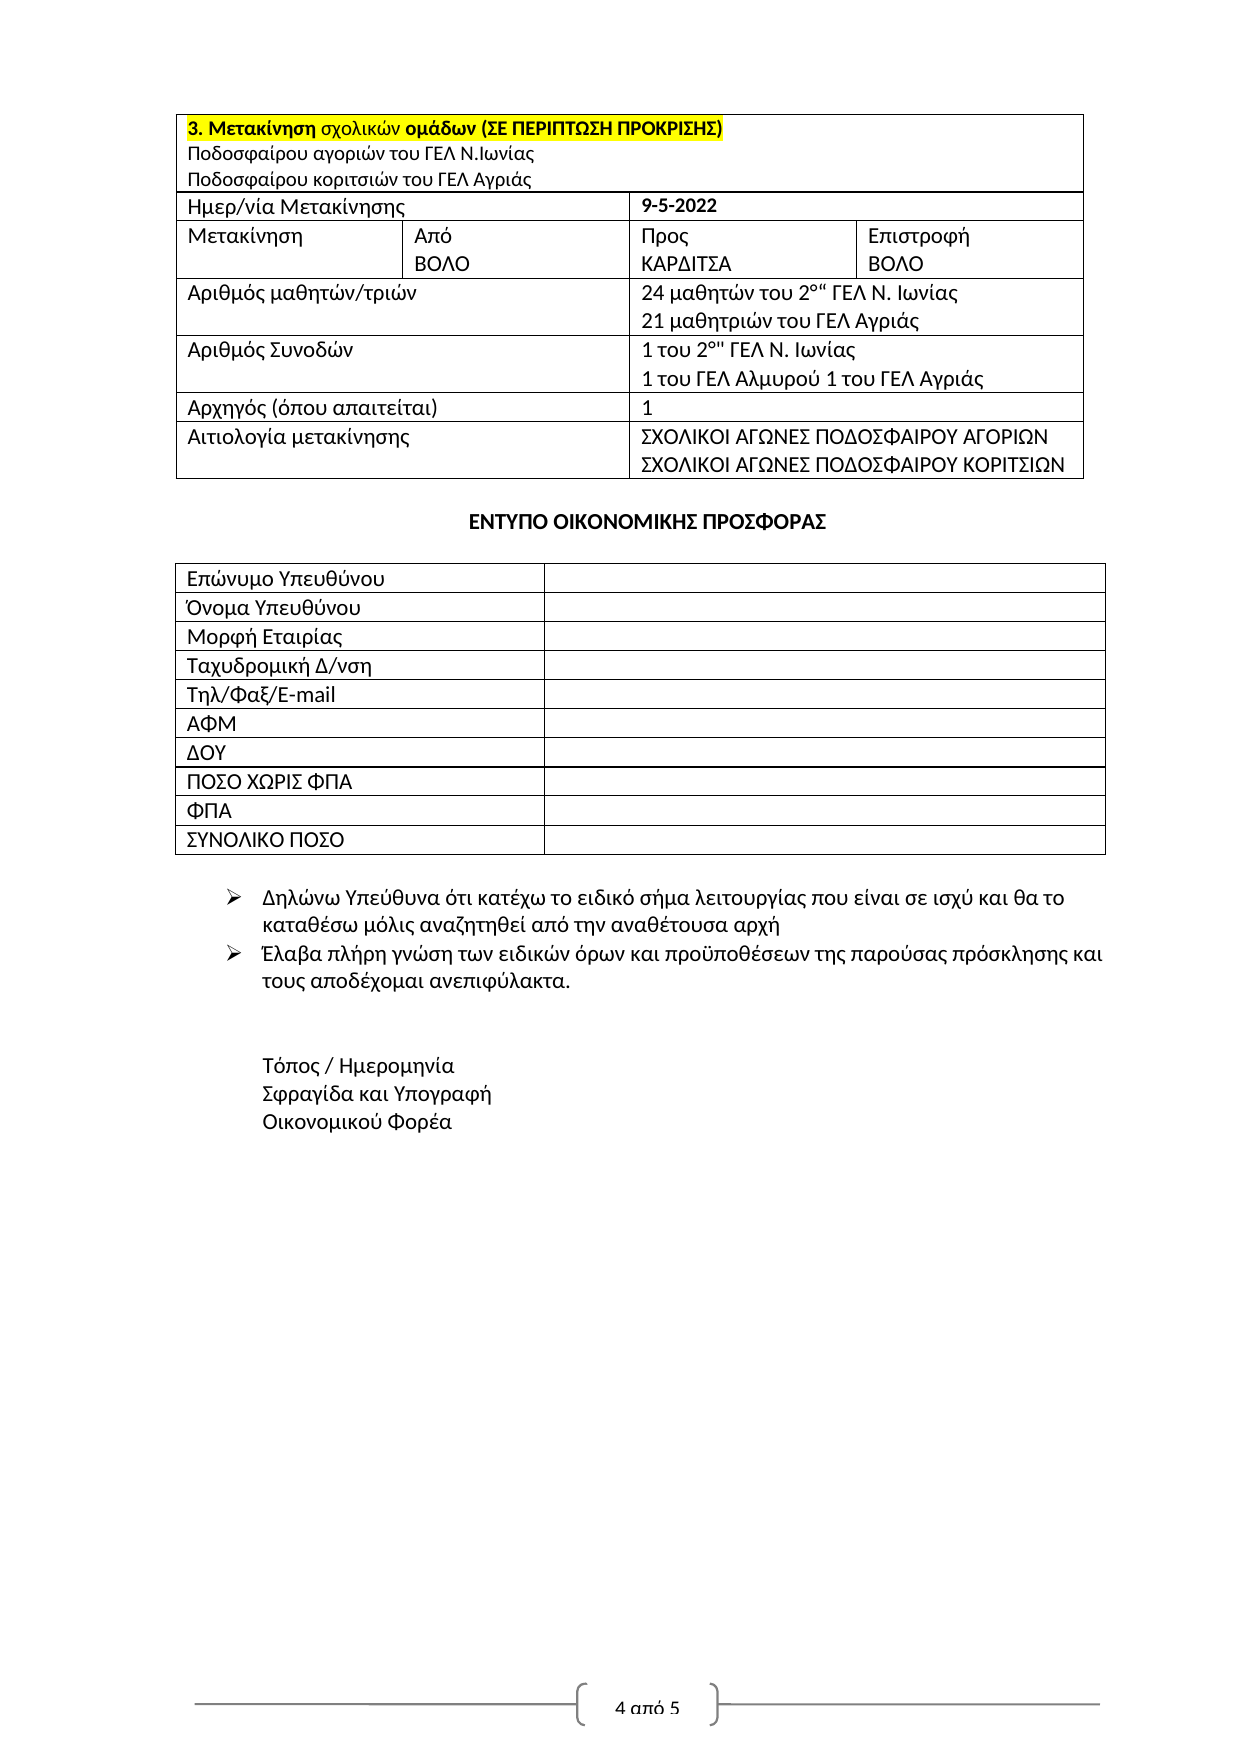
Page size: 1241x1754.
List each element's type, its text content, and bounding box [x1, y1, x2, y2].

table_header [545, 564, 1105, 592]
table_cell Ταχυδρομική Δ/νση [176, 651, 544, 679]
table_cell [545, 796, 1105, 824]
table_cell Αριθμός μαθητών/τριών [177, 279, 629, 334]
table_cell [545, 709, 1105, 737]
table_cell Όνομα Υπευθύνου [176, 593, 544, 621]
table_cell [545, 651, 1105, 679]
table_cell ΣΥΝΟΛΙΚΟ ΠΟΣΟ [176, 826, 544, 853]
table_cell ΦΠΑ [176, 796, 544, 824]
table_cell Αιτιολογία μετακίνησης [177, 422, 629, 478]
table_cell ΠΟΣΟ ΧΩΡΙΣ ΦΠΑ [176, 768, 544, 795]
table_cell ΔΟΥ [176, 738, 544, 766]
table_cell Από ΒΟΛΟ [403, 221, 629, 277]
table_cell [545, 738, 1105, 766]
list Δηλώνω Υπεύθυνα ότι κατέχω το ειδικό σήμα λειτουργίας που είναι σε ισχύ και θα το καταθέσω μόλις αναζητηθεί από την αναθέτουσα αρχή [225, 883, 1107, 939]
text ΕΝΤΥΠΟ ΟΙΚΟΝΟΜΙΚΗΣ ΠΡΟΣΦΟΡΑΣ [187, 507, 1107, 535]
table_cell 1 του 2°" ΓΕΛ Ν. Ιωνίας 1 του ΓΕΛ Αλμυρού 1 του ΓΕΛ Αγριάς [630, 336, 1083, 392]
table_header Επώνυμο Υπευθύνου [176, 564, 544, 592]
table_cell Επιστροφή ΒΟΛΟ [857, 221, 1083, 277]
table_cell Αρχηγός (όπου απαιτείται) [177, 393, 629, 421]
table_cell ΑΦΜ [176, 709, 544, 737]
list Σφραγίδα και Υπογραφή [262, 1079, 1107, 1107]
table_cell Προς ΚΑΡΔΙΤΣΑ [630, 221, 856, 277]
table_cell Μορφή Εταιρίας [176, 622, 544, 650]
table_cell [545, 622, 1105, 650]
table_cell Τηλ/Φαξ/E-mail [176, 680, 544, 708]
table_cell [545, 768, 1105, 795]
table_cell [545, 826, 1105, 853]
table_cell Αριθμός Συνοδών [177, 336, 629, 392]
list Έλαβα πλήρη γνώση των ειδικών όρων και προϋποθέσεων της παρούσας πρόσκλησης και τους αποδέχομαι ανεπιφύλακτα. [225, 939, 1107, 995]
table_cell Μετακίνηση [177, 221, 402, 277]
table_header 3. Μετακίνηση σχολικών ομάδων (ΣΕ ΠΕΡΙΠΤΩΣΗ ΠΡΟΚΡΙΣΗΣ) Ποδοσφαίρου αγοριών του ΓΕΛ Ν.Ιωνίας Ποδοσφαίρου κοριτσιών του ΓΕΛ Αγριάς [177, 115, 1083, 191]
table_cell [545, 593, 1105, 621]
table_cell [545, 680, 1105, 708]
table_cell 24 μαθητών του 2°“ ΓΕΛ Ν. Ιωνίας 21 μαθητριών του ΓΕΛ Αγριάς [630, 279, 1083, 334]
table_cell Ημερ/νία Μετακίνησης [177, 193, 629, 220]
table_cell 9-5-2022 [630, 193, 1083, 220]
table_cell ΣΧΟΛΙΚΟΙ ΑΓΩΝΕΣ ΠΟΔΟΣΦΑΙΡΟΥ ΑΓΟΡΙΩΝ ΣΧΟΛΙΚΟΙ ΑΓΩΝΕΣ ΠΟΔΟΣΦΑΙΡΟΥ ΚΟΡΙΤΣΙΩΝ [630, 422, 1083, 478]
list Τόπος / Ημερομηνία [262, 1051, 1107, 1079]
list Οικονομικού Φορέα [262, 1107, 1107, 1135]
table_cell 1 [630, 393, 1083, 421]
